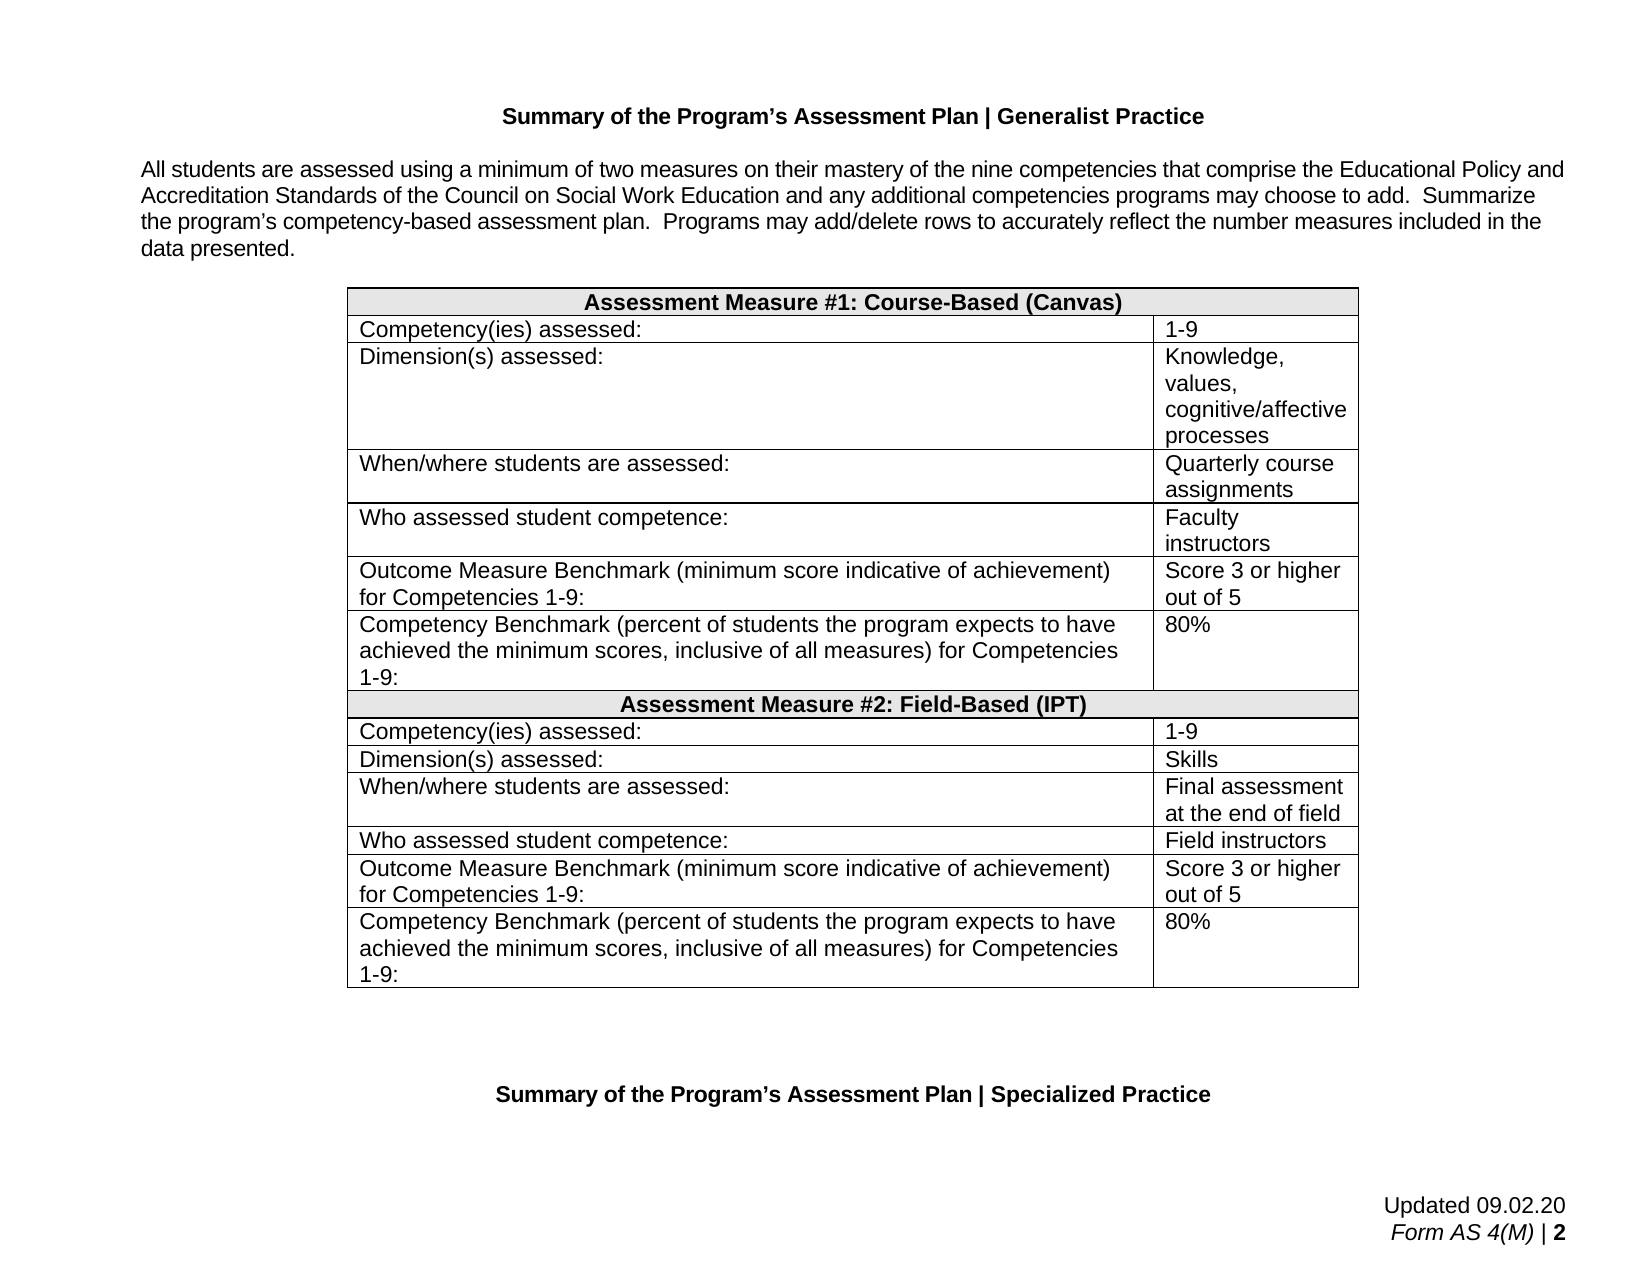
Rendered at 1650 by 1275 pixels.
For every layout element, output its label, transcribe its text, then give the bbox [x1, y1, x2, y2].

table_cell Competency Benchmark (percent of students the program expects to have achieved the minimum scores, inclusive of all measures) for Competencies 1-9: [348, 611, 1153, 690]
table_cell 1-9 [1154, 719, 1358, 745]
table_cell Who assessed student competence: [348, 827, 1153, 853]
table_cell Quarterly course assignments [1154, 450, 1358, 502]
table_cell 80% [1154, 611, 1358, 690]
table_cell Knowledge, values, cognitive/affective processes [1154, 343, 1358, 449]
table_cell Faculty instructors [1154, 504, 1358, 556]
table_cell Dimension(s) assessed: [348, 746, 1153, 772]
table_cell Score 3 or higher out of 5 [1154, 855, 1358, 907]
table_cell Competency(ies) assessed: [348, 719, 1153, 745]
table_cell Assessment Measure #2: Field-Based (IPT) [348, 691, 1358, 717]
table_cell Outcome Measure Benchmark (minimum score indicative of achievement) for Competencies 1-9: [348, 855, 1153, 907]
table_cell Competency Benchmark (percent of students the program expects to have achieved the minimum scores, inclusive of all measures) for Competencies 1-9: [348, 908, 1153, 987]
table_cell 80% [1154, 908, 1358, 987]
text All students are assessed using a minimum of two measures on their mastery of the nine competencies that comprise the Educational Policy and Accreditation Standards of the Council on Social Work Education and any additional competencies programs may choose to add. Summarize the program’s competency-based assessment plan. Programs may add/delete rows to accurately reflect the number measures included in the data presented. [141, 156, 1566, 261]
text Summary of the Program’s Assessment Plan | Specialized Practice [141, 1081, 1566, 1107]
table_cell Score 3 or higher out of 5 [1154, 557, 1358, 610]
table_cell Outcome Measure Benchmark (minimum score indicative of achievement) for Competencies 1-9: [348, 557, 1153, 610]
table_cell Skills [1154, 746, 1358, 772]
table_cell When/where students are assessed: [348, 450, 1153, 502]
table_cell Competency(ies) assessed: [348, 316, 1153, 342]
table_header Assessment Measure #1: Course-Based (Canvas) [348, 289, 1358, 315]
table_cell Who assessed student competence: [348, 504, 1153, 556]
table_cell Dimension(s) assessed: [348, 343, 1153, 449]
text Summary of the Program’s Assessment Plan | Generalist Practice [141, 103, 1566, 129]
table_cell Field instructors [1154, 827, 1358, 853]
table_cell 1-9 [1154, 316, 1358, 342]
table_cell When/where students are assessed: [348, 773, 1153, 826]
table_cell Final assessment at the end of field [1154, 773, 1358, 826]
